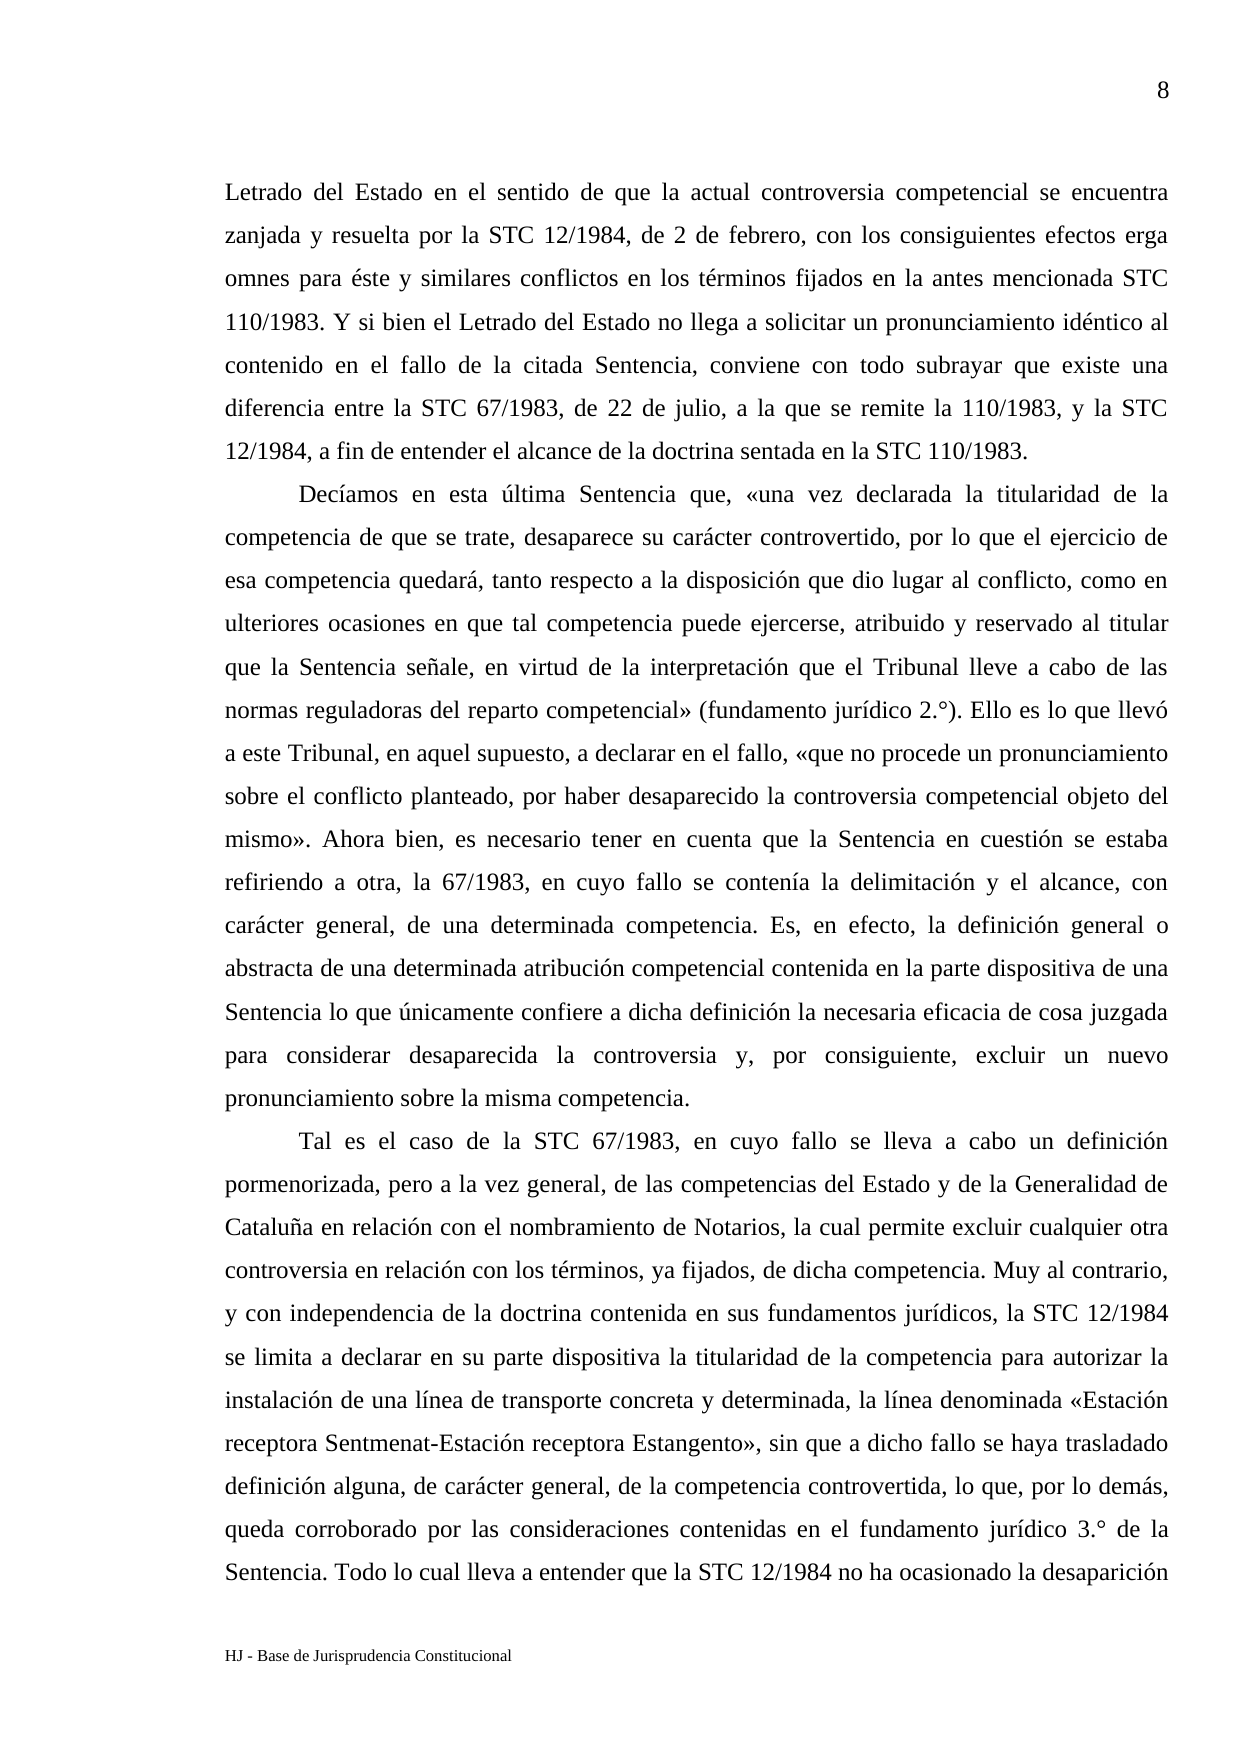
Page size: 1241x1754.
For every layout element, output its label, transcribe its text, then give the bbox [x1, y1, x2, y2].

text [224, 1126, 1169, 1586]
text Decíamos en esta última Sentencia que, «una vez declarada la titularidad de la competencia de que se trate, desaparece su carácter controvertido, por lo que el ejercicio de esa competencia quedará, tanto respecto a la disposición que dio lugar al conflicto, como en ulteriores ocasiones en que tal competencia puede ejercerse, atribuido y reservado al titular que la Sentencia señale, en virtud de la interpretación que el Tribunal lleve a cabo de las normas reguladoras del reparto competencial» (fundamento jurídico 2.°). Ello es lo que llevó a este Tribunal, en aquel supuesto, a declarar en el fallo, «que no procede un pronunciamiento sobre el conflicto planteado, por haber desaparecido la controversia competencial objeto del mismo». Ahora bien, es necesario tener en cuenta que la Sentencia en cuestión se estaba refiriendo a otra, la 67/1983, en cuyo fallo se contenía la delimitación y el alcance, con carácter general, de una determinada competencia. Es, en efecto, la definición general o abstracta de una determinada atribución competencial contenida en la parte dispositiva de una Sentencia lo que únicamente confiere a dicha definición la necesaria eficacia de cosa juzgada para considerar desaparecida la controversia y, por consiguiente, excluir un nuevo pronunciamiento sobre la misma competencia. [224, 479, 1169, 1112]
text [224, 177, 1169, 465]
